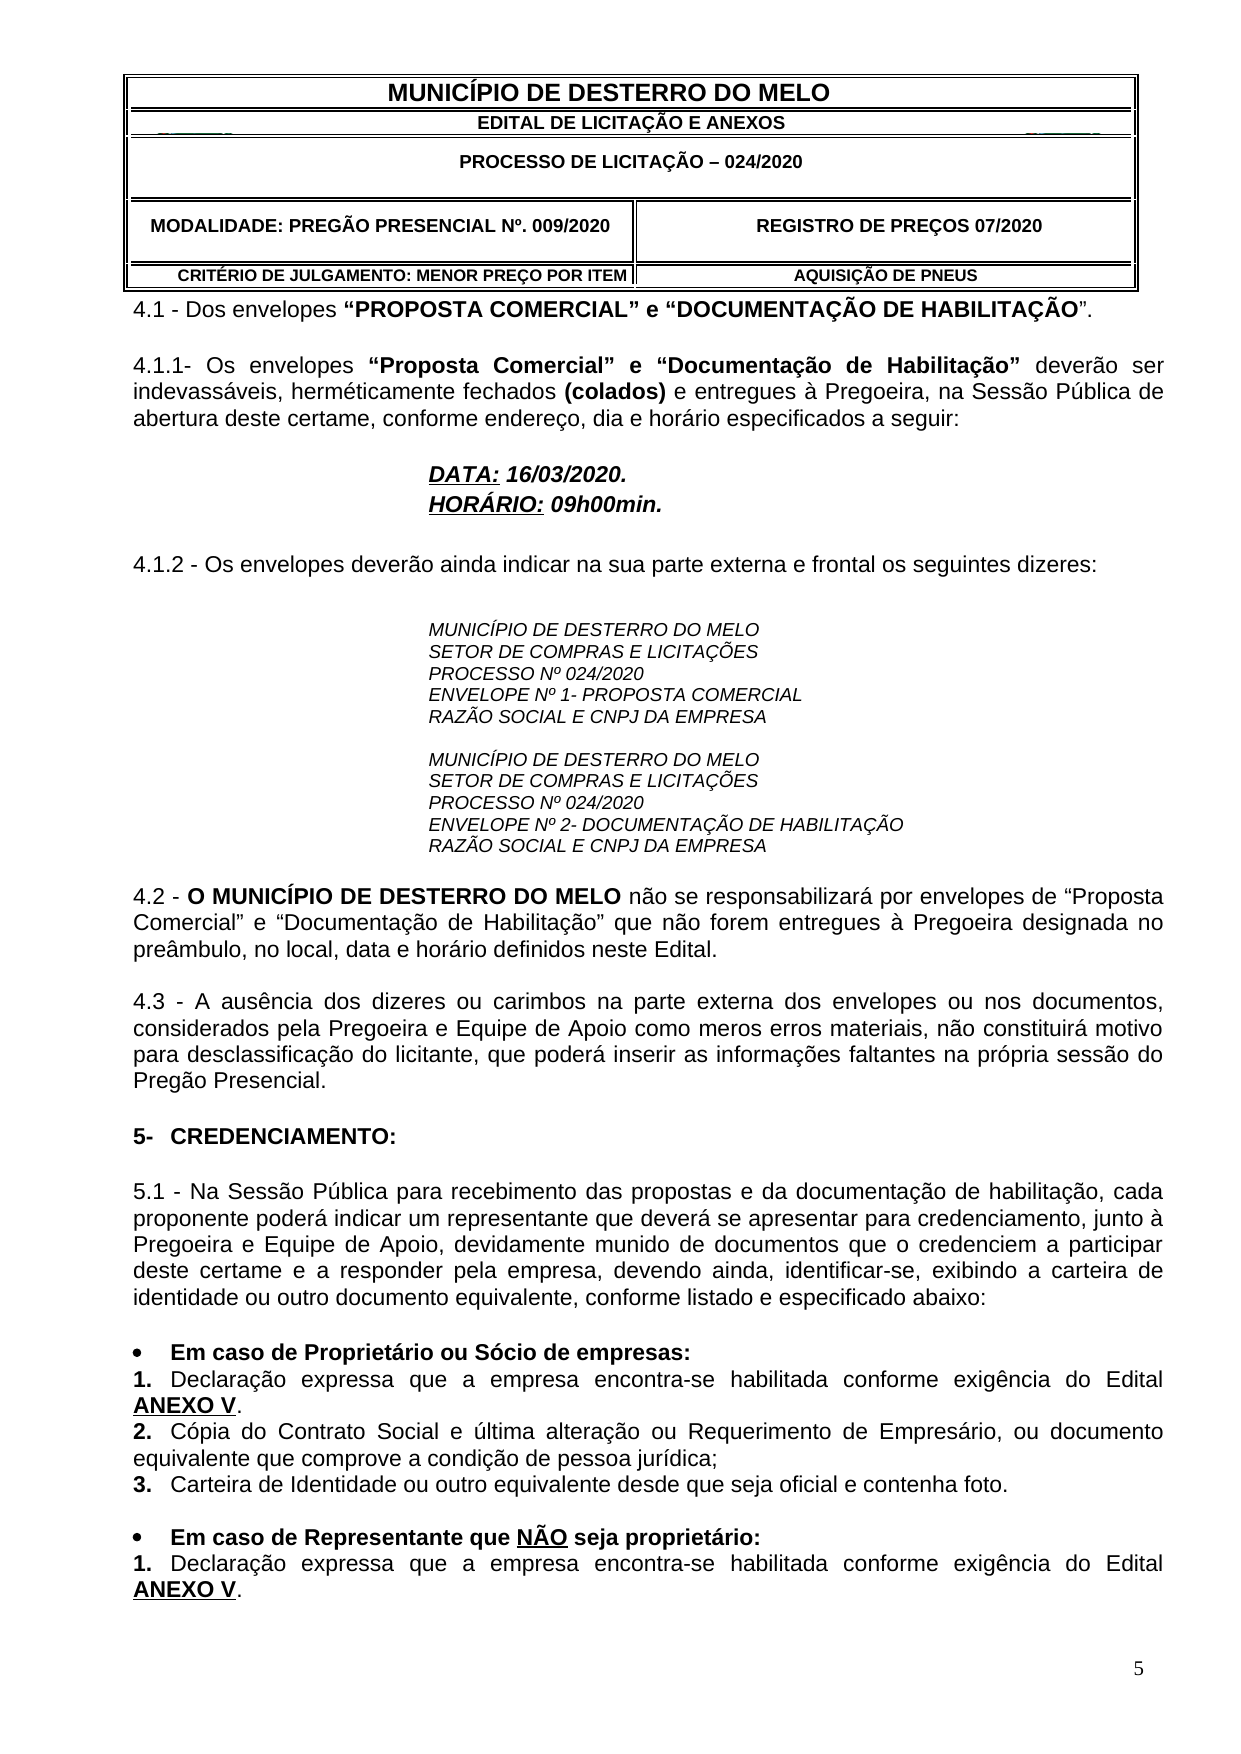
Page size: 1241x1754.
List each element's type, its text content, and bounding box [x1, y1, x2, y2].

text MUNICÍPIO DE DESTERRO DO MELO [133, 749, 1164, 770]
text DATA: 16/03/2020. [428, 461, 1164, 487]
list Declaração expressa que a empresa encontra-se habilitada conforme exigência do Edital ANEXO V. [133, 1366, 1164, 1418]
text RAZÃO SOCIAL E CNPJ DA EMPRESA [133, 706, 1164, 727]
text 4.3 - A ausência dos dizeres ou carimbos na parte externa dos envelopes ou nos documentos, considerados pela Pregoeira e Equipe de Apoio como meros erros materiais, não constituirá motivo para desclassificação do licitante, que poderá inserir as informações faltantes na própria sessão do Pregão Presencial. [133, 988, 1164, 1094]
text 4.1.2 - Os envelopes deverão ainda indicar na sua parte externa e frontal os seguintes dizeres: [133, 551, 1164, 577]
text 4.2 - O MUNICÍPIO DE DESTERRO DO MELO não se responsabilizará por envelopes de “Proposta Comercial” e “Documentação de Habilitação” que não forem entregues à Pregoeira designada no preâmbulo, no local, data e horário definidos neste Edital. [133, 883, 1164, 962]
list Em caso de Proprietário ou Sócio de empresas: [133, 1339, 1164, 1366]
list Declaração expressa que a empresa encontra-se habilitada conforme exigência do Edital ANEXO V. [133, 1550, 1164, 1603]
text 5- CREDENCIAMENTO: [133, 1123, 1164, 1149]
text MUNICÍPIO DE DESTERRO DO MELO [133, 619, 1164, 641]
text ENVELOPE Nº 2- DOCUMENTAÇÃO DE HABILITAÇÃO [133, 813, 1164, 835]
text 4.1 - Dos envelopes “PROPOSTA COMERCIAL” e “DOCUMENTAÇÃO DE HABILITAÇÃO”. [133, 296, 1164, 323]
text SETOR DE COMPRAS E LICITAÇÕES [133, 641, 1164, 662]
text PROCESSO Nº 024/2020 [133, 662, 1164, 684]
list Carteira de Identidade ou outro equivalente desde que seja oficial e contenha foto. [133, 1471, 1164, 1497]
text ENVELOPE Nº 1- PROPOSTA COMERCIAL [133, 684, 1164, 706]
list Cópia do Contrato Social e última alteração ou Requerimento de Empresário, ou documento equivalente que comprove a condição de pessoa jurídica; [133, 1418, 1164, 1471]
list Em caso de Representante que NÃO seja proprietário: [133, 1524, 1164, 1550]
text RAZÃO SOCIAL E CNPJ DA EMPRESA [133, 835, 1164, 856]
text SETOR DE COMPRAS E LICITAÇÕES [133, 770, 1164, 792]
text PROCESSO Nº 024/2020 [133, 792, 1164, 813]
text 4.1.1- Os envelopes “Proposta Comercial” e “Documentação de Habilitação” deverão ser indevassáveis, herméticamente fechados (colados) e entregues à Pregoeira, na Sessão Pública de abertura deste certame, conforme endereço, dia e horário especificados a seguir: [133, 352, 1164, 431]
text 5.1 - Na Sessão Pública para recebimento das propostas e da documentação de habilitação, cada proponente poderá indicar um representante que deverá se apresentar para credenciamento, junto à Pregoeira e Equipe de Apoio, devidamente munido de documentos que o credenciem a participar deste certame e a responder pela empresa, devendo ainda, identificar-se, exibindo a carteira de identidade ou outro documento equivalente, conforme listado e especificado abaixo: [133, 1178, 1164, 1310]
text HORÁRIO: 09h00min. [428, 491, 1164, 518]
